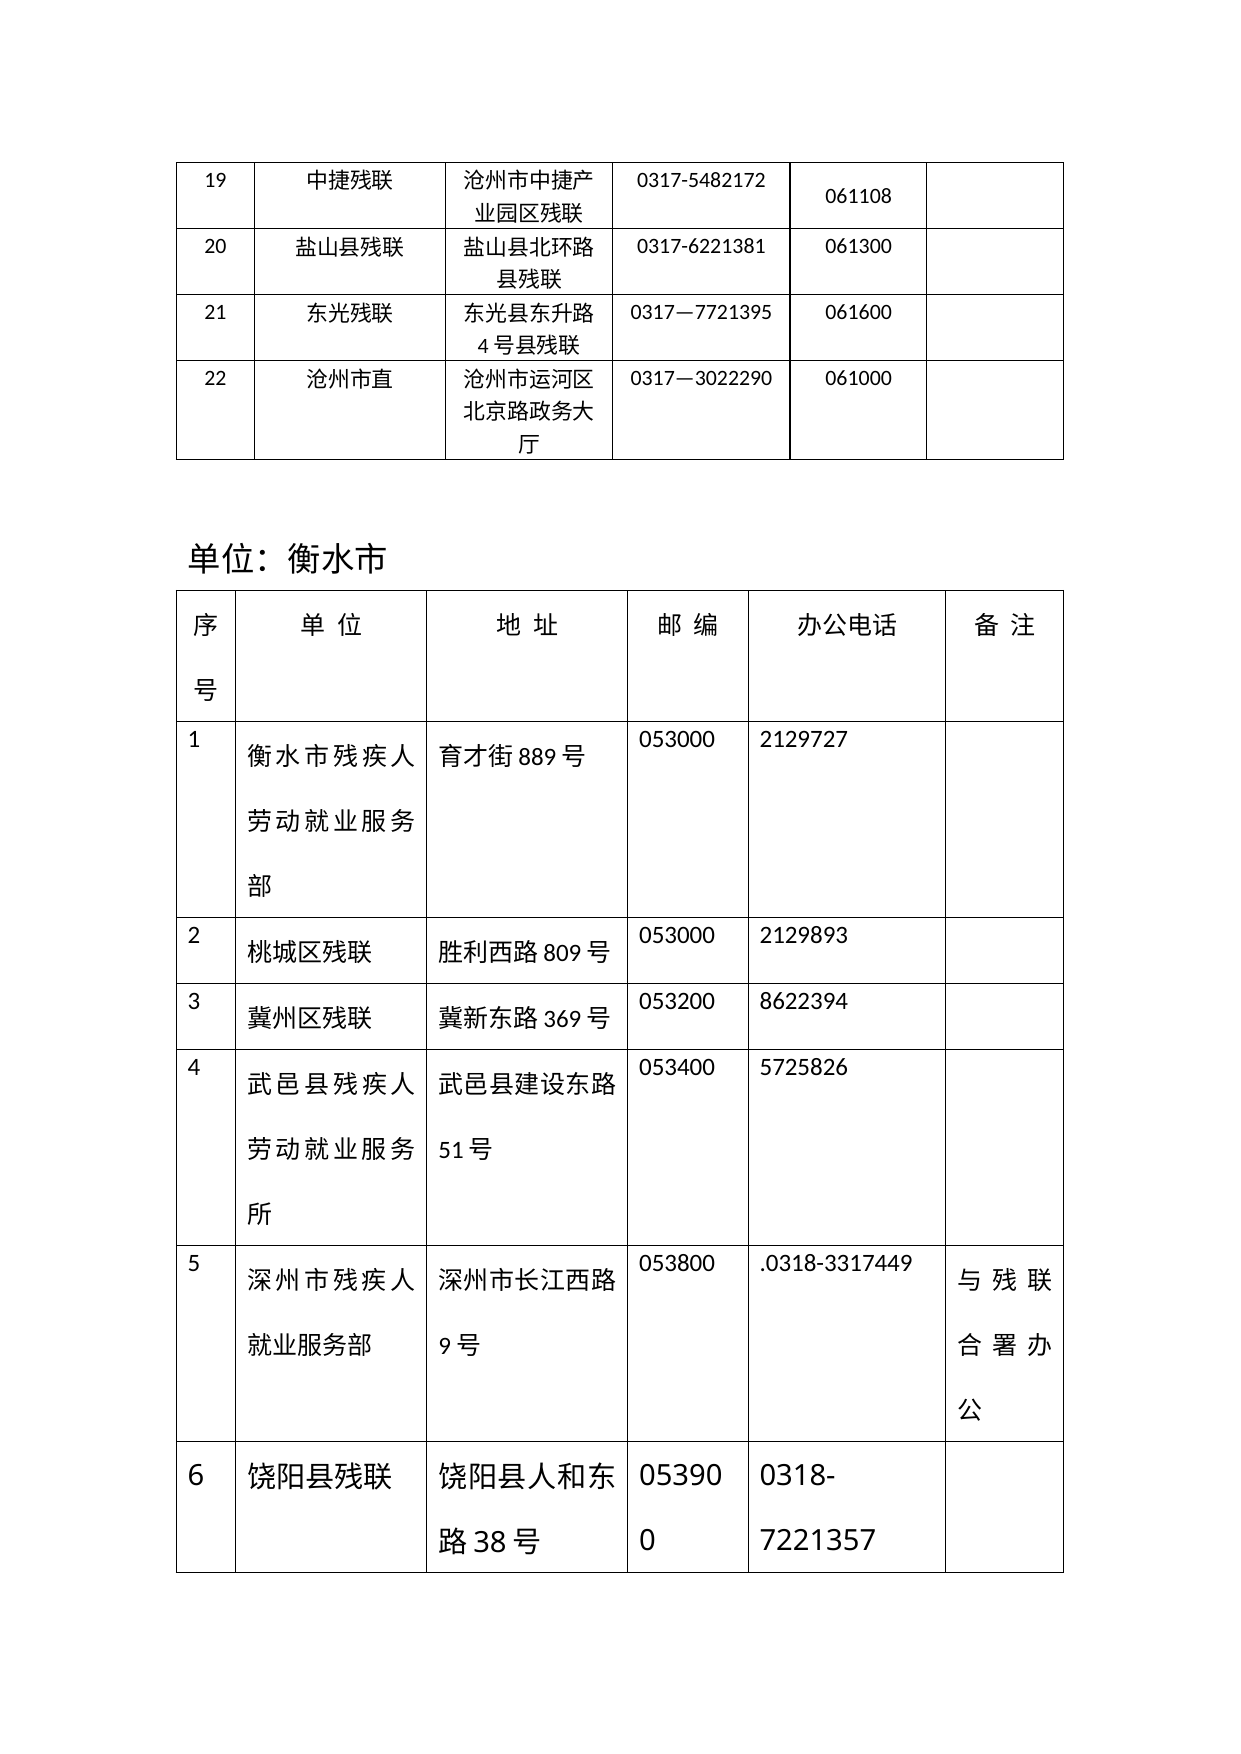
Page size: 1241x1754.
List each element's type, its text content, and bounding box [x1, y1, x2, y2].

table_cell 3 [177, 984, 235, 1049]
table_cell 0317-5482172 [613, 163, 789, 228]
table_cell 2 [177, 918, 235, 983]
table_cell [946, 918, 1063, 983]
table_cell [946, 984, 1063, 1049]
table_cell 冀州区残联 [236, 984, 426, 1049]
table_cell [946, 1442, 1063, 1572]
table_cell 061108 [791, 163, 926, 228]
table_cell 2129727 [749, 722, 945, 917]
table_cell [946, 1050, 1063, 1245]
table_cell 5 [177, 1246, 235, 1441]
table_cell 053900 [628, 1442, 748, 1572]
table_cell 桃城区残联 [236, 918, 426, 983]
table_cell 东光残联 [255, 295, 445, 360]
table_cell 盐山县残联 [255, 229, 445, 294]
table_cell 衡水市残疾人劳动就业服务部 [236, 722, 426, 917]
table_cell 0318-7221357 [749, 1442, 945, 1572]
table_cell 061000 [791, 361, 926, 459]
table_cell 053200 [628, 984, 748, 1049]
table_header 地 址 [427, 591, 627, 721]
table_cell 5725826 [749, 1050, 945, 1245]
table_header 办公电话 [749, 591, 945, 721]
table_cell 0317—3022290 [613, 361, 789, 459]
table_header 单 位 [236, 591, 426, 721]
table_cell 8622394 [749, 984, 945, 1049]
table_cell 4 [177, 1050, 235, 1245]
table_cell 饶阳县残联 [236, 1442, 426, 1572]
table_header 邮 编 [628, 591, 748, 721]
table_cell 061600 [791, 295, 926, 360]
table_cell 东光县东升路4号县残联 [446, 295, 612, 360]
table_cell 盐山县北环路县残联 [446, 229, 612, 294]
table_cell 0317—7721395 [613, 295, 789, 360]
table_cell 21 [177, 295, 254, 360]
table_cell 与残联合署办公 [946, 1246, 1063, 1441]
text 单位：衡水市 [187, 525, 1053, 590]
table_cell [927, 163, 1063, 228]
table_cell 053800 [628, 1246, 748, 1441]
table_cell 沧州市运河区北京路政务大厅 [446, 361, 612, 459]
table_cell 沧州市直 [255, 361, 445, 459]
table_cell 沧州市中捷产业园区残联 [446, 163, 612, 228]
table_cell 053400 [628, 1050, 748, 1245]
table_cell 061300 [791, 229, 926, 294]
table_cell .0318-3317449 [749, 1246, 945, 1441]
table_cell 053000 [628, 918, 748, 983]
table_cell 深州市残疾人就业服务部 [236, 1246, 426, 1441]
table_header 备 注 [946, 591, 1063, 721]
table_cell 0317-6221381 [613, 229, 789, 294]
table_cell 深州市长江西路9号 [427, 1246, 627, 1441]
table_cell 2129893 [749, 918, 945, 983]
table_cell 22 [177, 361, 254, 459]
table_cell [927, 295, 1063, 360]
table_cell 冀新东路369号 [427, 984, 627, 1049]
table_cell 053000 [628, 722, 748, 917]
table_cell 饶阳县人和东路38号 [427, 1442, 627, 1572]
table_cell 中捷残联 [255, 163, 445, 228]
table_cell 武邑县建设东路51号 [427, 1050, 627, 1245]
table_cell [927, 361, 1063, 459]
table_cell 胜利西路809号 [427, 918, 627, 983]
table_cell 6 [177, 1442, 235, 1572]
table_cell [946, 722, 1063, 917]
table_header 序号 [177, 591, 235, 721]
table_cell 19 [177, 163, 254, 228]
table_cell 1 [177, 722, 235, 917]
table_cell 育才街889号 [427, 722, 627, 917]
table_cell [927, 229, 1063, 294]
table_cell 20 [177, 229, 254, 294]
table_cell 武邑县残疾人劳动就业服务所 [236, 1050, 426, 1245]
